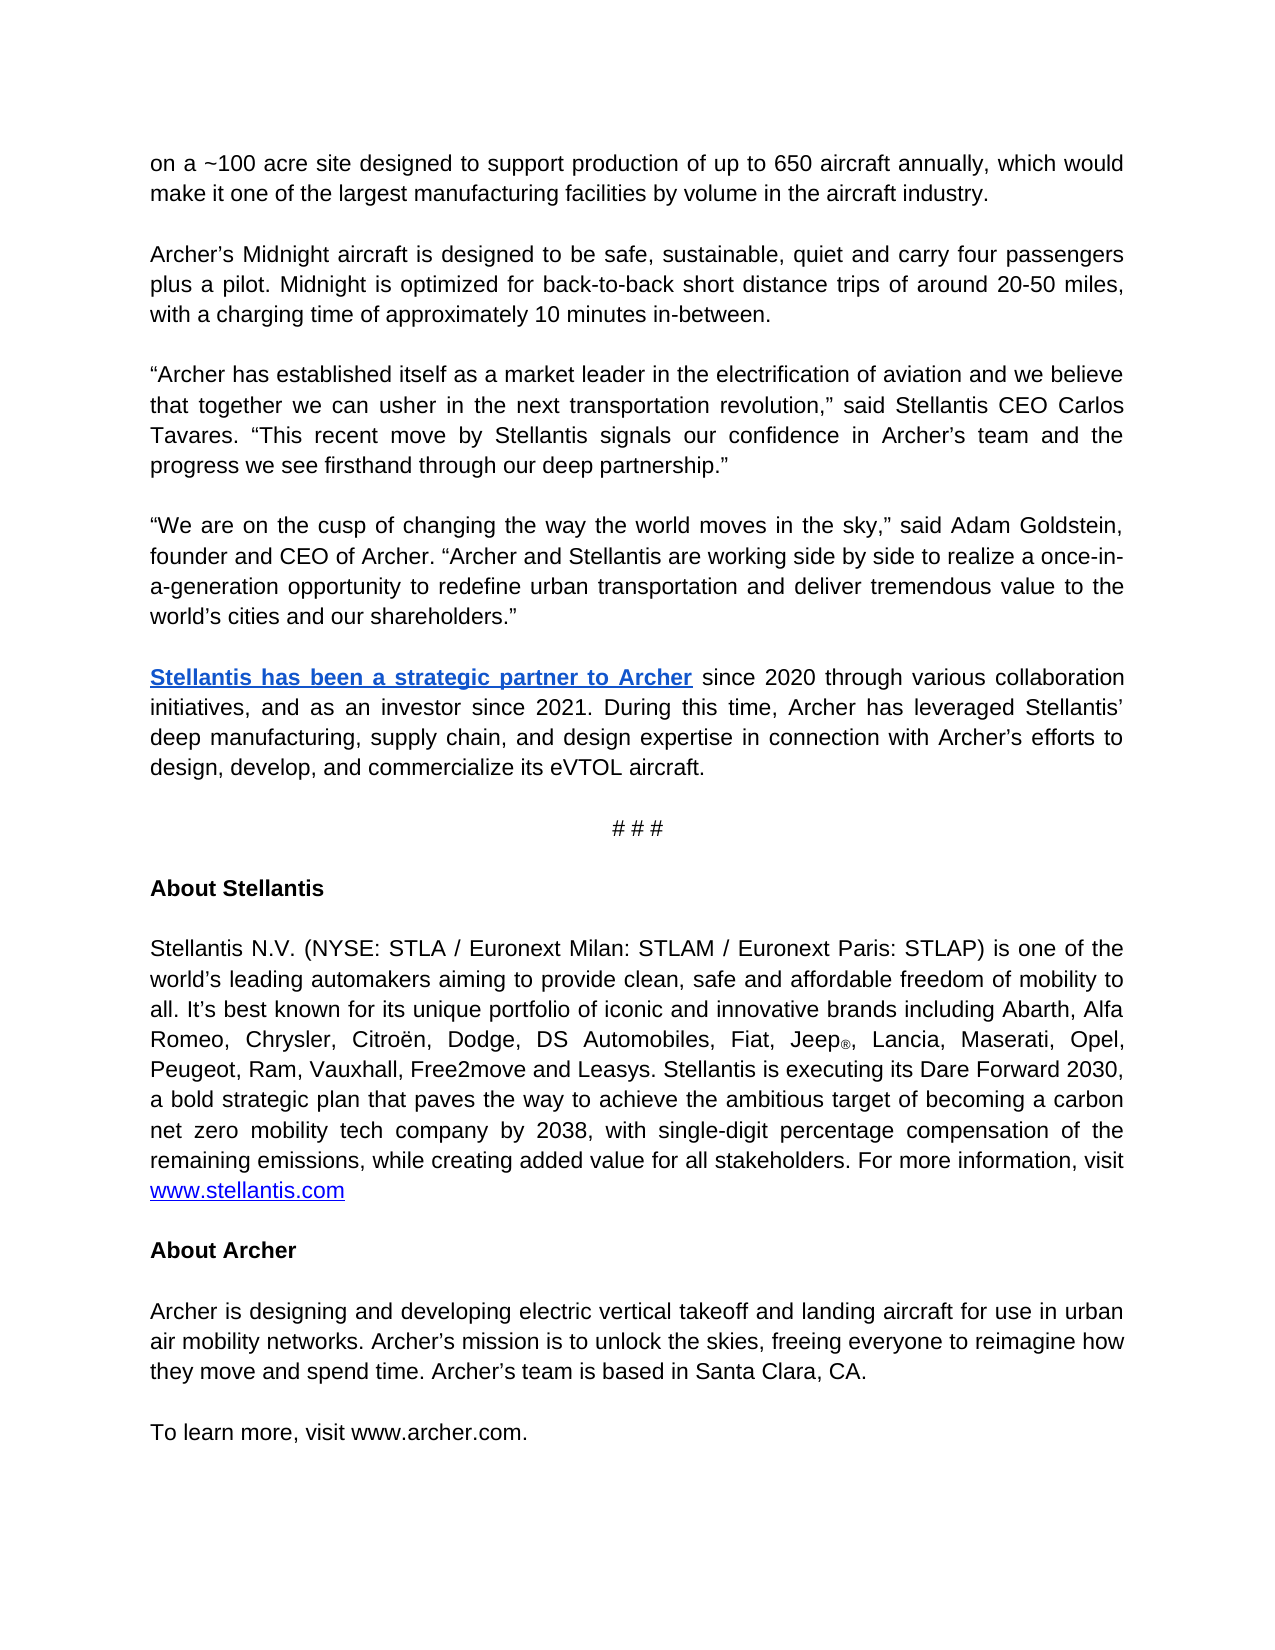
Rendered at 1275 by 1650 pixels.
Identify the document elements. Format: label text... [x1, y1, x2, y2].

text “Archer has established itself as a market leader in the electrification of aviation and we believe that together we can usher in the next transportation revolution,” said Stellantis CEO Carlos Tavares. “This recent move by Stellantis signals our confidence in Archer’s team and the progress we see firsthand through our deep partnership.” [150, 361, 1125, 478]
text Stellantis N.V. (NYSE: STLA / Euronext Milan: STLAM / Euronext Paris: STLAP) is one of the world’s leading automakers aiming to provide clean, safe and affordable freedom of mobility to all. It’s best known for its unique portfolio of iconic and innovative brands including Abarth, Alfa Romeo, Chrysler, Citroën, Dodge, DS Automobiles, Fiat, Jeep®, Lancia, Maserati, Opel, Peugeot, Ram, Vauxhall, Free2move and Leasys. Stellantis is executing its Dare Forward 2030, a bold strategic plan that paves the way to achieve the ambitious target of becoming a carbon net zero mobility tech company by 2038, with single-digit percentage compensation of the remaining emissions, while creating added value for all stakeholders. For more information, visit www.stellantis.com [150, 935, 1125, 1203]
text Stellantis has been a strategic partner to Archer since 2020 through various collaboration initiatives, and as an investor since 2021. During this time, Archer has leveraged Stellantis’ deep manufacturing, supply chain, and design expertise in connection with Archer’s efforts to design, develop, and commercialize its eVTOL aircraft. [150, 663, 1125, 781]
text About Stellantis [150, 875, 1125, 901]
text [150, 150, 1125, 207]
text Archer is designing and developing electric vertical takeoff and landing aircraft for use in urban air mobility networks. Archer’s mission is to unlock the skies, freeing everyone to reimagine how they move and spend time. Archer’s team is based in Santa Clara, CA. [150, 1298, 1125, 1385]
text About Archer [150, 1237, 1125, 1264]
text Archer’s Midnight aircraft is designed to be safe, sustainable, quiet and carry four passengers plus a pilot. Midnight is optimized for back-to-back short distance trips of around 20-50 miles, with a charging time of approximately 10 minutes in-between. [150, 241, 1125, 327]
text To learn more, visit www.archer.com. [150, 1419, 1125, 1445]
text “We are on the cusp of changing the way the world moves in the sky,” said Adam Goldstein, founder and CEO of Archer. “Archer and Stellantis are working side by side to realize a once-in-a-generation opportunity to redefine urban transportation and deliver tremendous value to the world’s cities and our shareholders.” [150, 512, 1125, 629]
text # # # [150, 814, 1125, 841]
